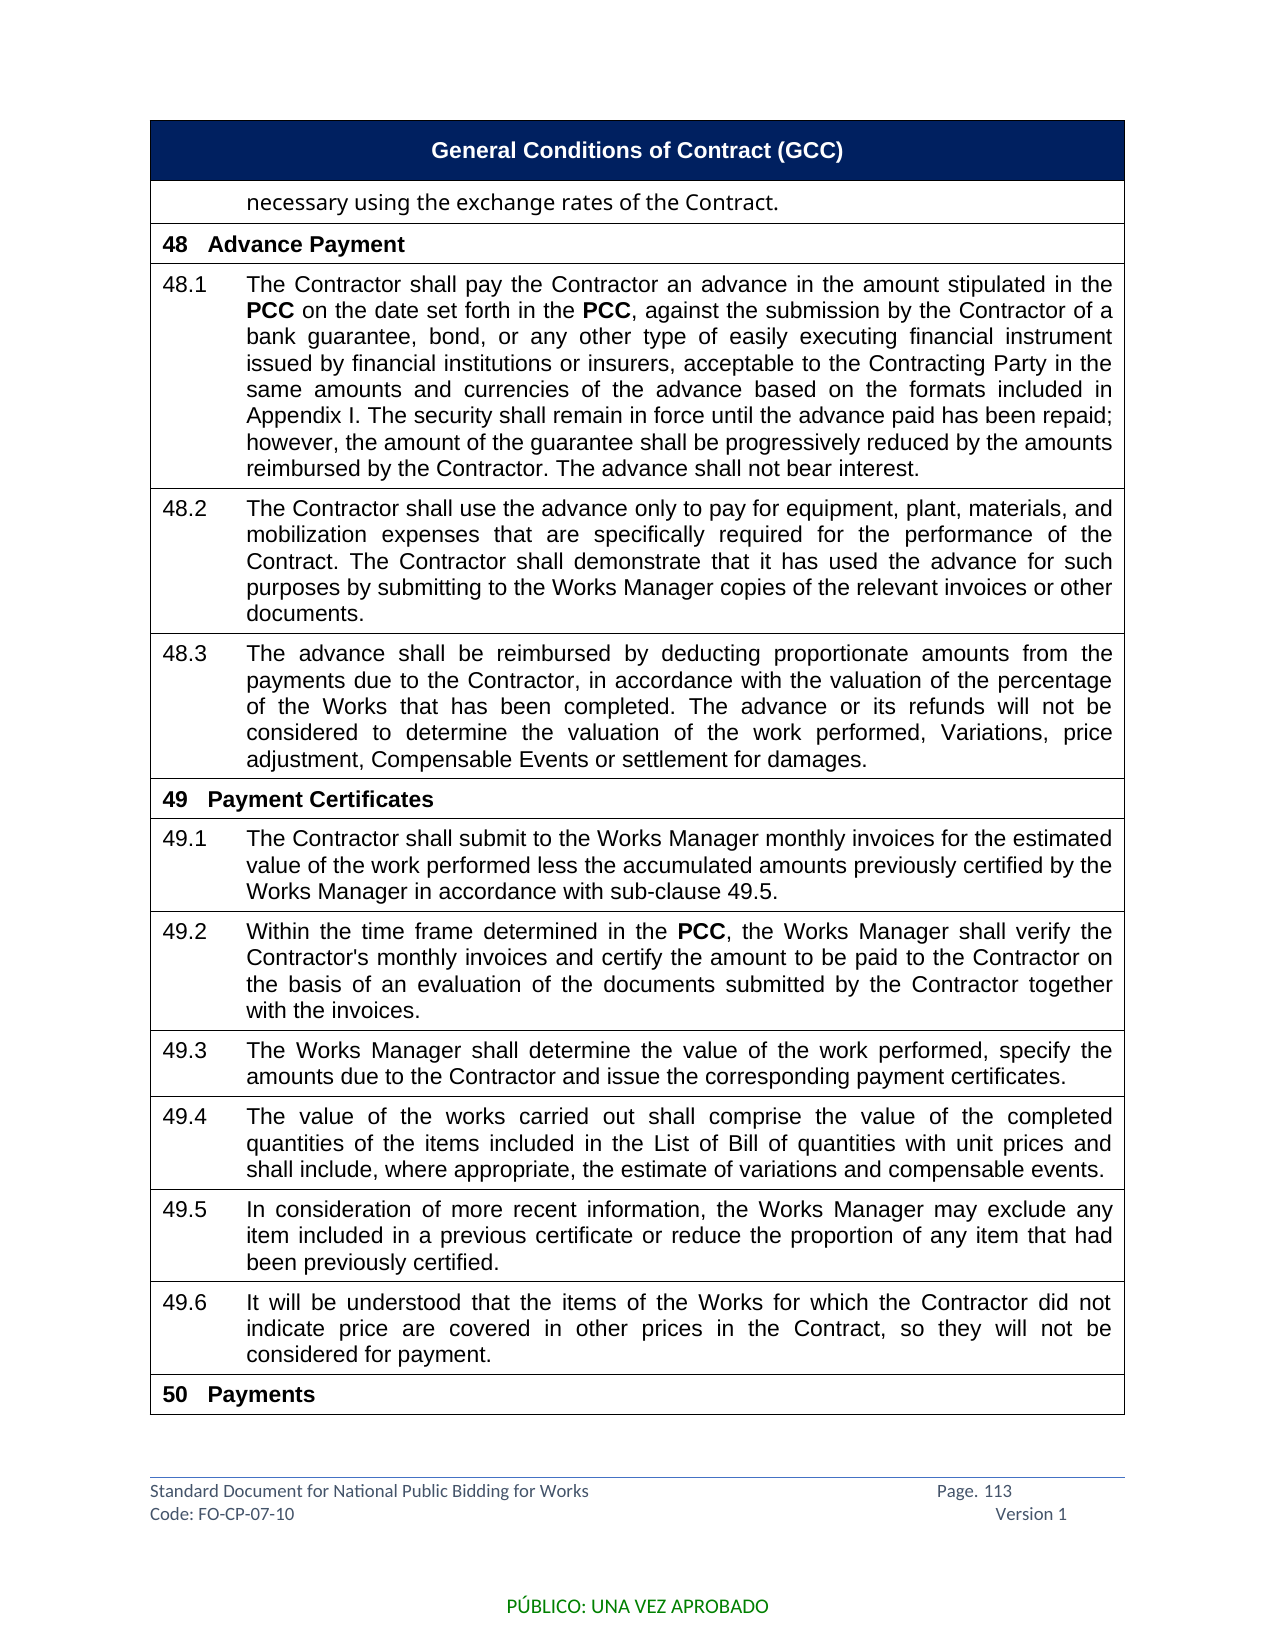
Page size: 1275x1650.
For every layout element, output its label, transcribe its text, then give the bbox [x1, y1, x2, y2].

table_cell Payment Certificates [151, 779, 1124, 818]
table_cell Advance Payment [151, 224, 1124, 263]
table_cell [151, 181, 234, 223]
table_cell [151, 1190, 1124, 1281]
table_cell [151, 912, 234, 1030]
table_cell [151, 634, 234, 778]
table_cell [151, 1097, 234, 1188]
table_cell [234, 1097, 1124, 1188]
table_cell The Contractor shall use the advance only to pay for equipment, plant, materials, and mobilization expenses that are specifically required for the performance of the Contract. The Contractor shall demonstrate that it has used the advance for such purposes by submitting to the Works Manager copies of the relevant invoices or other documents. [234, 489, 1124, 633]
table_cell [151, 819, 234, 911]
table_cell The Contractor shall submit to the Works Manager monthly invoices for the estimated value of the work performed less the accumulated amounts previously certified by the Works Manager in accordance with sub-clause 49.5. [234, 819, 1124, 911]
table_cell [234, 181, 1124, 223]
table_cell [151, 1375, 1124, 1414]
table_cell [151, 1031, 234, 1096]
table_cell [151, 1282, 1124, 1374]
table_header General Conditions of Contract (GCC) [151, 121, 1124, 180]
table_cell The advance shall be reimbursed by deducting proportionate amounts from the payments due to the Contractor, in accordance with the valuation of the percentage of the Works that has been completed. The advance or its refunds will not be considered to determine the valuation of the work performed, Variations, price adjustment, Compensable Events or settlement for damages. [234, 634, 1124, 778]
table_cell Within the time frame determined in the PCC, the Works Manager shall verify the Contractor's monthly invoices and certify the amount to be paid to the Contractor on the basis of an evaluation of the documents submitted by the Contractor together with the invoices. [234, 912, 1124, 1030]
table_cell The Contractor shall pay the Contractor an advance in the amount stipulated in the PCC on the date set forth in the PCC, against the submission by the Contractor of a bank guarantee, bond, or any other type of easily executing financial instrument issued by financial institutions or insurers, acceptable to the Contracting Party in the same amounts and currencies of the advance based on the formats included in Appendix I. The security shall remain in force until the advance paid has been repaid; however, the amount of the guarantee shall be progressively reduced by the amounts reimbursed by the Contractor. The advance shall not bear interest. [234, 264, 1124, 488]
table_cell The Works Manager shall determine the value of the work performed, specify the amounts due to the Contractor and issue the corresponding payment certificates. [234, 1031, 1124, 1096]
table_cell [151, 264, 234, 488]
table_cell [151, 489, 234, 633]
